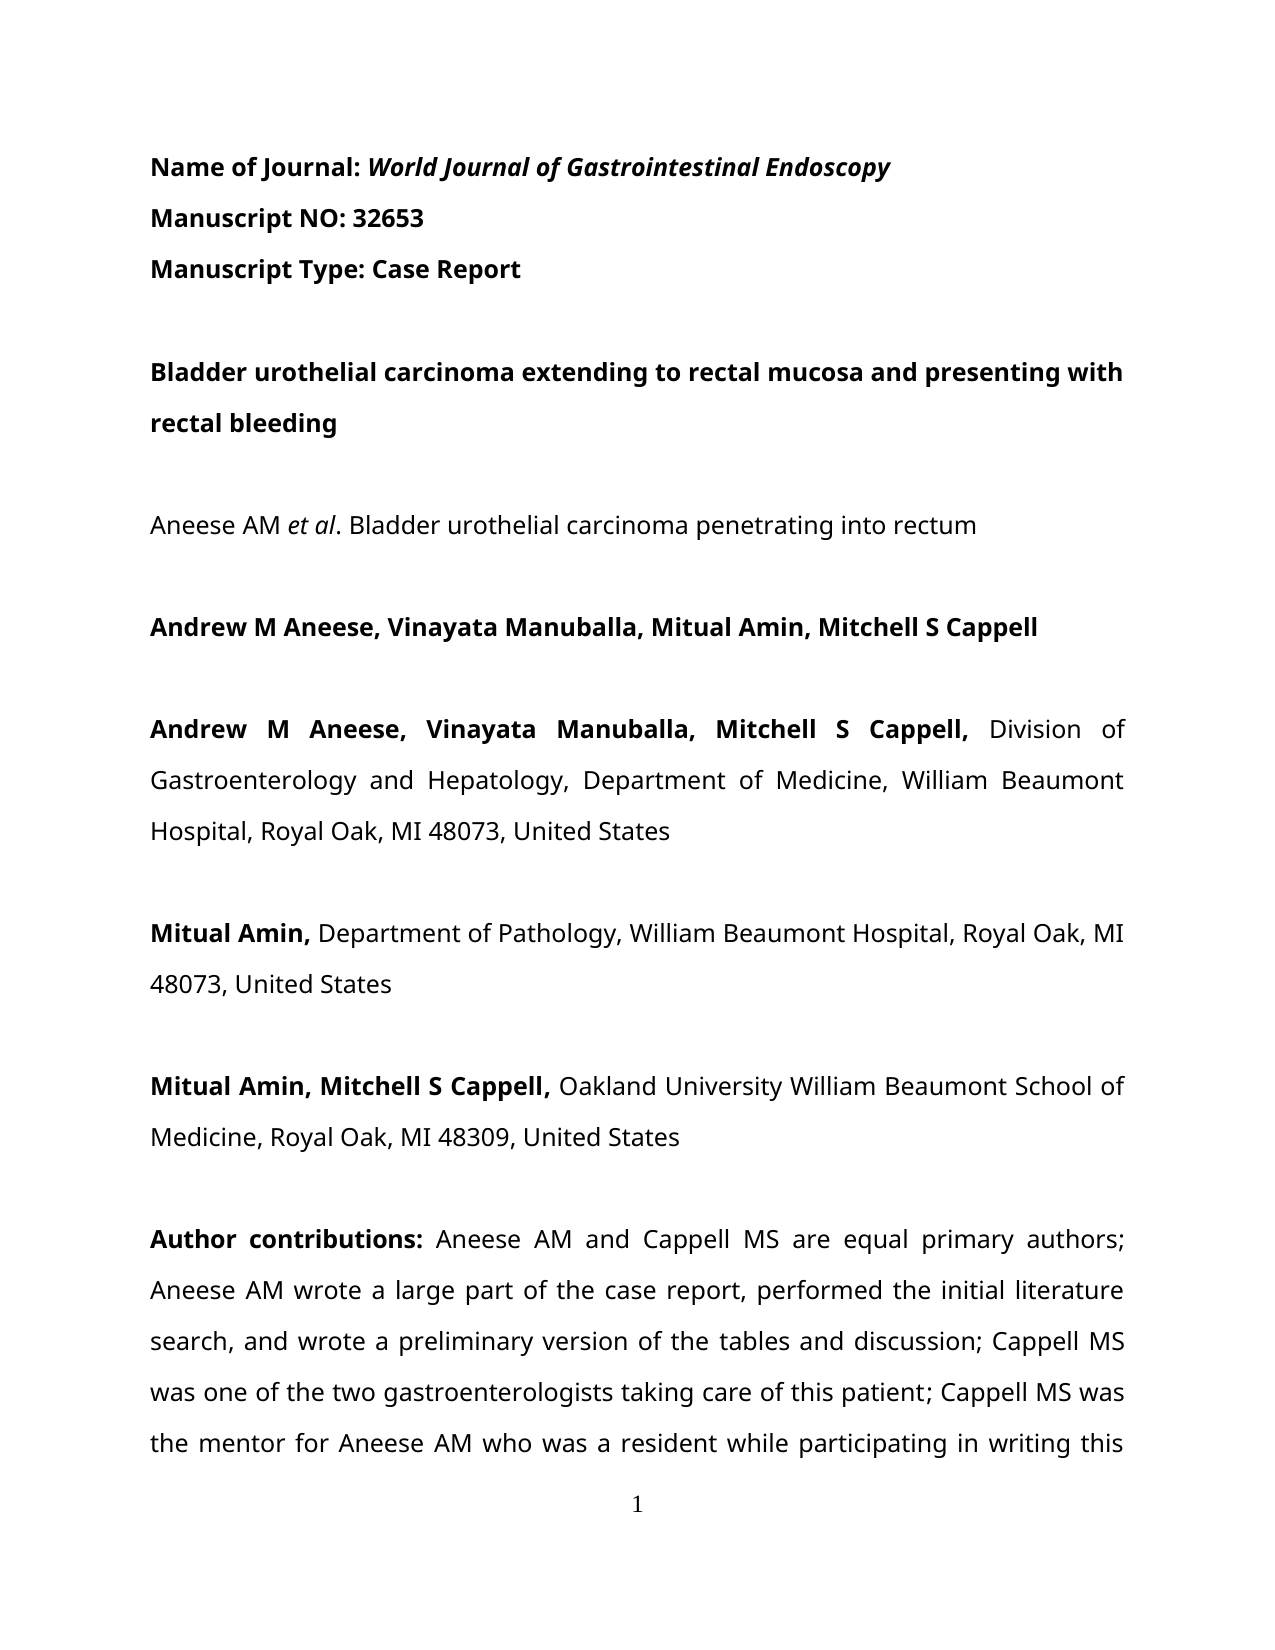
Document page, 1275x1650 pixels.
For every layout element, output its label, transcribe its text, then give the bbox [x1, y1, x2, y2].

text Mitual Amin, Mitchell S Cappell, Oakland University William Beaumont School of Medicine, Royal Oak, MI 48309, United States [150, 1069, 1125, 1154]
text Andrew M Aneese, Vinayata Manuballa, Mitual Amin, Mitchell S Cappell [150, 609, 1125, 643]
text Name of Journal: World Journal of Gastrointestinal Endoscopy [150, 150, 1125, 184]
text Mitual Amin, Department of Pathology, William Beaumont Hospital, Royal Oak, MI 48073, United States [150, 916, 1125, 1001]
text Aneese AM et al. Bladder urothelial carcinoma penetrating into rectum [150, 507, 1125, 541]
text Bladder urothelial carcinoma extending to rectal mucosa and presenting with rectal bleeding [150, 354, 1125, 439]
text Andrew M Aneese, Vinayata Manuballa, Mitchell S Cappell, Division of Gastroenterology and Hepatology, Department of Medicine, William Beaumont Hospital, Royal Oak, MI 48073, United States [150, 711, 1125, 848]
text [150, 1222, 1125, 1460]
text Manuscript Type: Case Report [150, 252, 1125, 286]
text Manuscript NO: 32653 [150, 201, 1125, 235]
